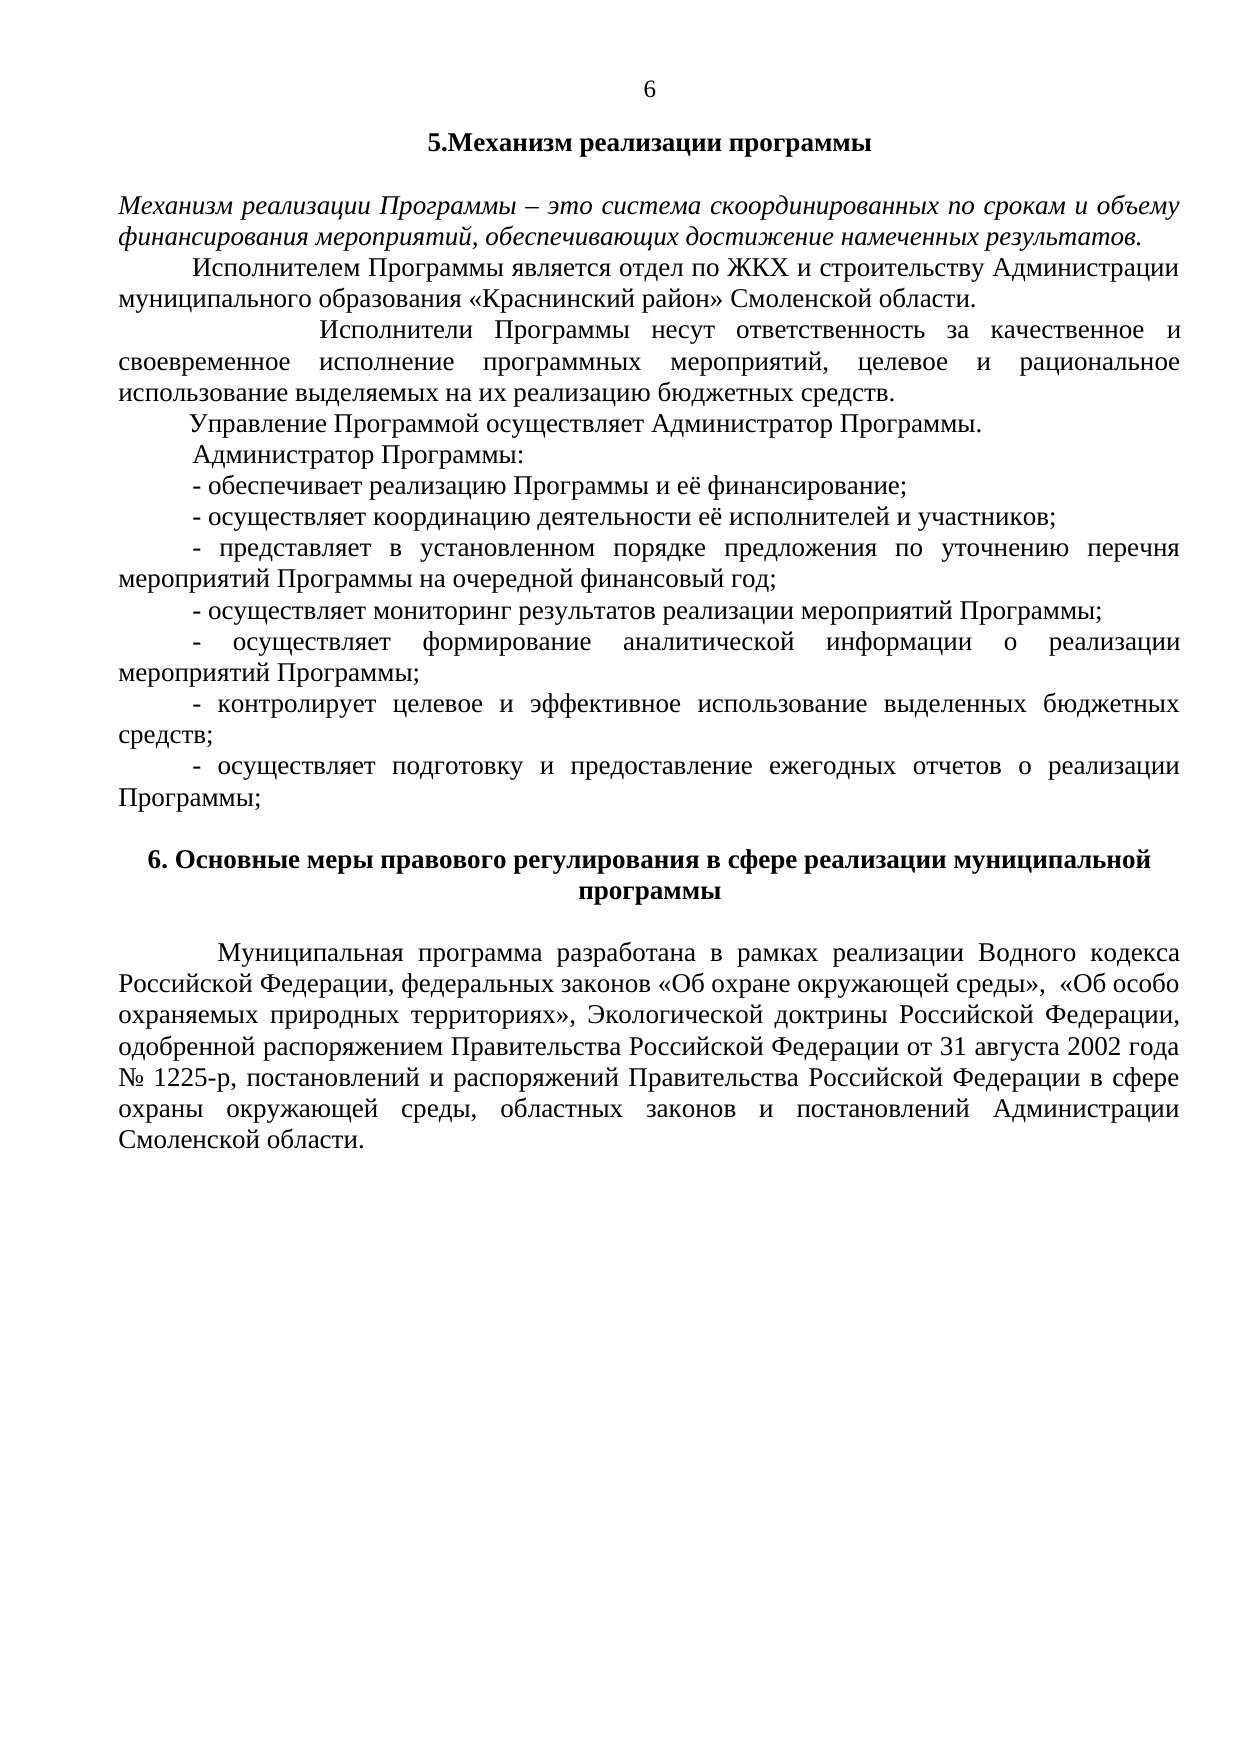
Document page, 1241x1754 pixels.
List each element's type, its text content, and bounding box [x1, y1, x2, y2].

text Исполнители Программы несут ответственность за качественное и своевременное исполнение программных мероприятий, целевое и рациональное использование выделяемых на их реализацию бюджетных средств. [118, 313, 1181, 407]
text Исполнителем Программы является отдел по ЖКХ и строительству Администрации муниципального образования «Краснинский район» Смоленской области. [118, 251, 1181, 313]
text Управление Программой осуществляет Администратор Программы. [118, 407, 1181, 438]
text 6. Основные меры правового регулирования в сфере реализации муниципальной программы [118, 843, 1181, 905]
text Администратор Программы: [118, 438, 1181, 469]
text 5.Механизм реализации программы [118, 127, 1181, 158]
text - представляет в установленном порядке предложения по уточнению перечня мероприятий Программы на очередной финансовый год; [118, 531, 1181, 594]
text - осуществляет формирование аналитической информации о реализации мероприятий Программы; [118, 625, 1181, 687]
text - контролирует целевое и эффективное использование выделенных бюджетных средств; [118, 687, 1181, 749]
text - обеспечивает реализацию Программы и её финансирование; [118, 469, 1181, 500]
text - осуществляет подготовку и предоставление ежегодных отчетов о реализации Программы; [118, 749, 1181, 812]
text - осуществляет координацию деятельности её исполнителей и участников; [118, 500, 1181, 531]
text - осуществляет мониторинг результатов реализации мероприятий Программы; [118, 594, 1181, 625]
text Механизм реализации Программы – это система скоординированных по срокам и объему финансирования мероприятий, обеспечивающих достижение намеченных результатов. [118, 189, 1181, 251]
text Муниципальная программа разработана в рамках реализации Водного кодекса Российской Федерации, федеральных законов «Об охране окружающей среды», «Об особо охраняемых природных территориях», Экологической доктрины Российской Федерации, одобренной распоряжением Правительства Российской Федерации от 31 августа 2002 года № 1225-р, постановлений и распоряжений Правительства Российской Федерации в сфере охраны окружающей среды, областных законов и постановлений Администрации Смоленской области. [118, 936, 1181, 1154]
